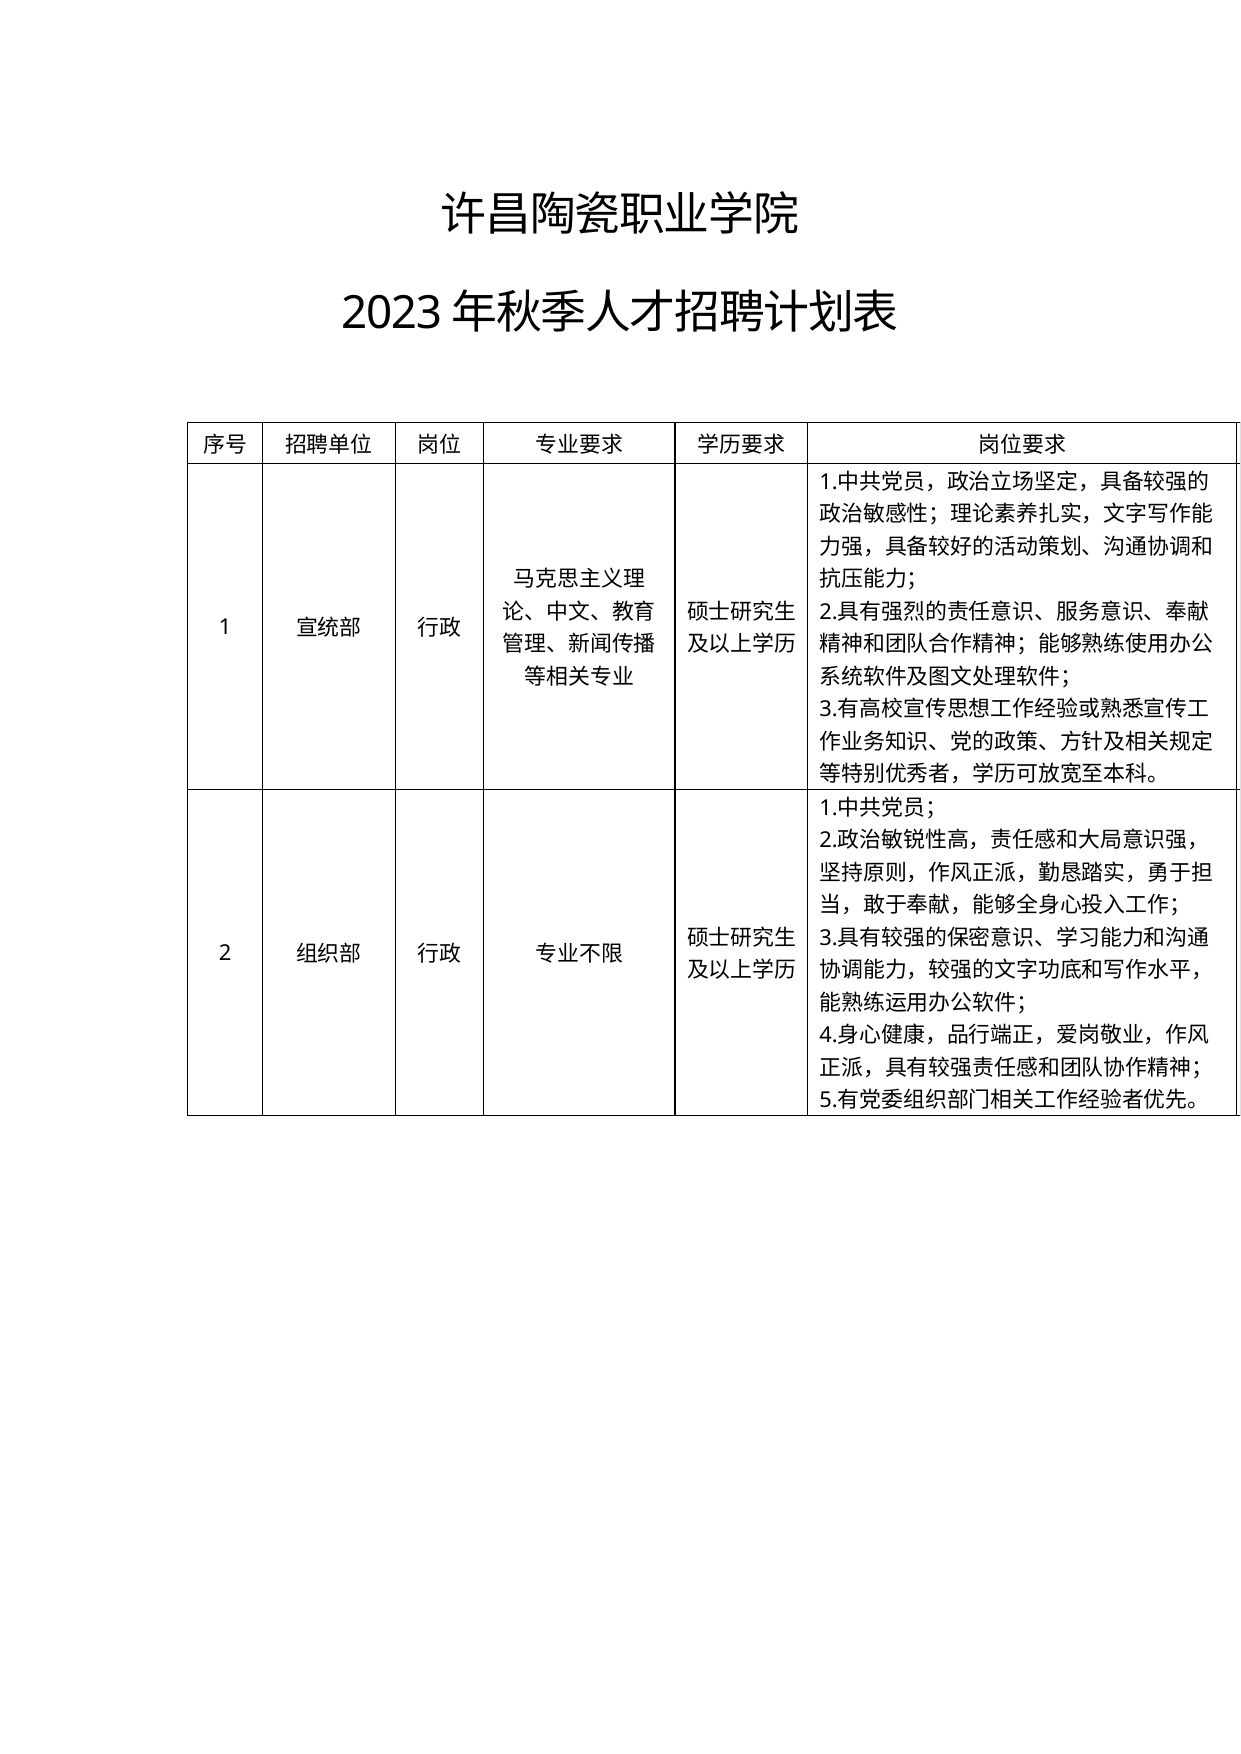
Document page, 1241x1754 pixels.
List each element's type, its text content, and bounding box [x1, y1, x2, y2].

table_cell 行政 [396, 790, 483, 1114]
table_cell 硕士研究生及以上学历 [676, 464, 807, 788]
table_cell 硕士研究生及以上学历 [676, 790, 807, 1114]
text 许昌陶瓷职业学院 [187, 162, 1053, 259]
table_cell 专业不限 [484, 790, 674, 1114]
table_header 岗位 [396, 423, 483, 462]
table_cell 2 [188, 790, 262, 1114]
table_header 专业要求 [484, 423, 674, 462]
table_cell 行政 [396, 464, 483, 788]
table_cell 组织部 [263, 790, 395, 1114]
text 2023年秋季人才招聘计划表 [187, 259, 1053, 357]
table_cell 宣统部 [263, 464, 395, 788]
table_cell 1.中共党员，政治立场坚定，具备较强的政治敏感性；理论素养扎实，文字写作能力强，具备较好的活动策划、沟通协调和抗压能力； 2.具有强烈的责任意识、服务意识、奉献精神和团队合作精神；能够熟练使用办公系统软件及图文处理软件； 3.有高校宣传思想工作经验或熟悉宣传工作业务知识、党的政策、方针及相关规定等特别优秀者，学历可放宽至本科。 [808, 464, 1236, 788]
table_header 招聘单位 [263, 423, 395, 462]
table_header 岗位要求 [808, 423, 1236, 462]
table_cell 马克思主义理论、中文、教育管理、新闻传播等相关专业 [484, 464, 674, 788]
table_cell 1 [188, 464, 262, 788]
table_header 学历要求 [676, 423, 807, 462]
table_cell 1.中共党员； 2.政治敏锐性高，责任感和大局意识强，坚持原则，作风正派，勤恳踏实，勇于担当，敢于奉献，能够全身心投入工作； 3.具有较强的保密意识、学习能力和沟通协调能力，较强的文字功底和写作水平，能熟练运用办公软件； 4.身心健康，品行端正，爱岗敬业，作风正派，具有较强责任感和团队协作精神； 5.有党委组织部门相关工作经验者优先。 [808, 790, 1236, 1114]
table_header 序号 [188, 423, 262, 462]
